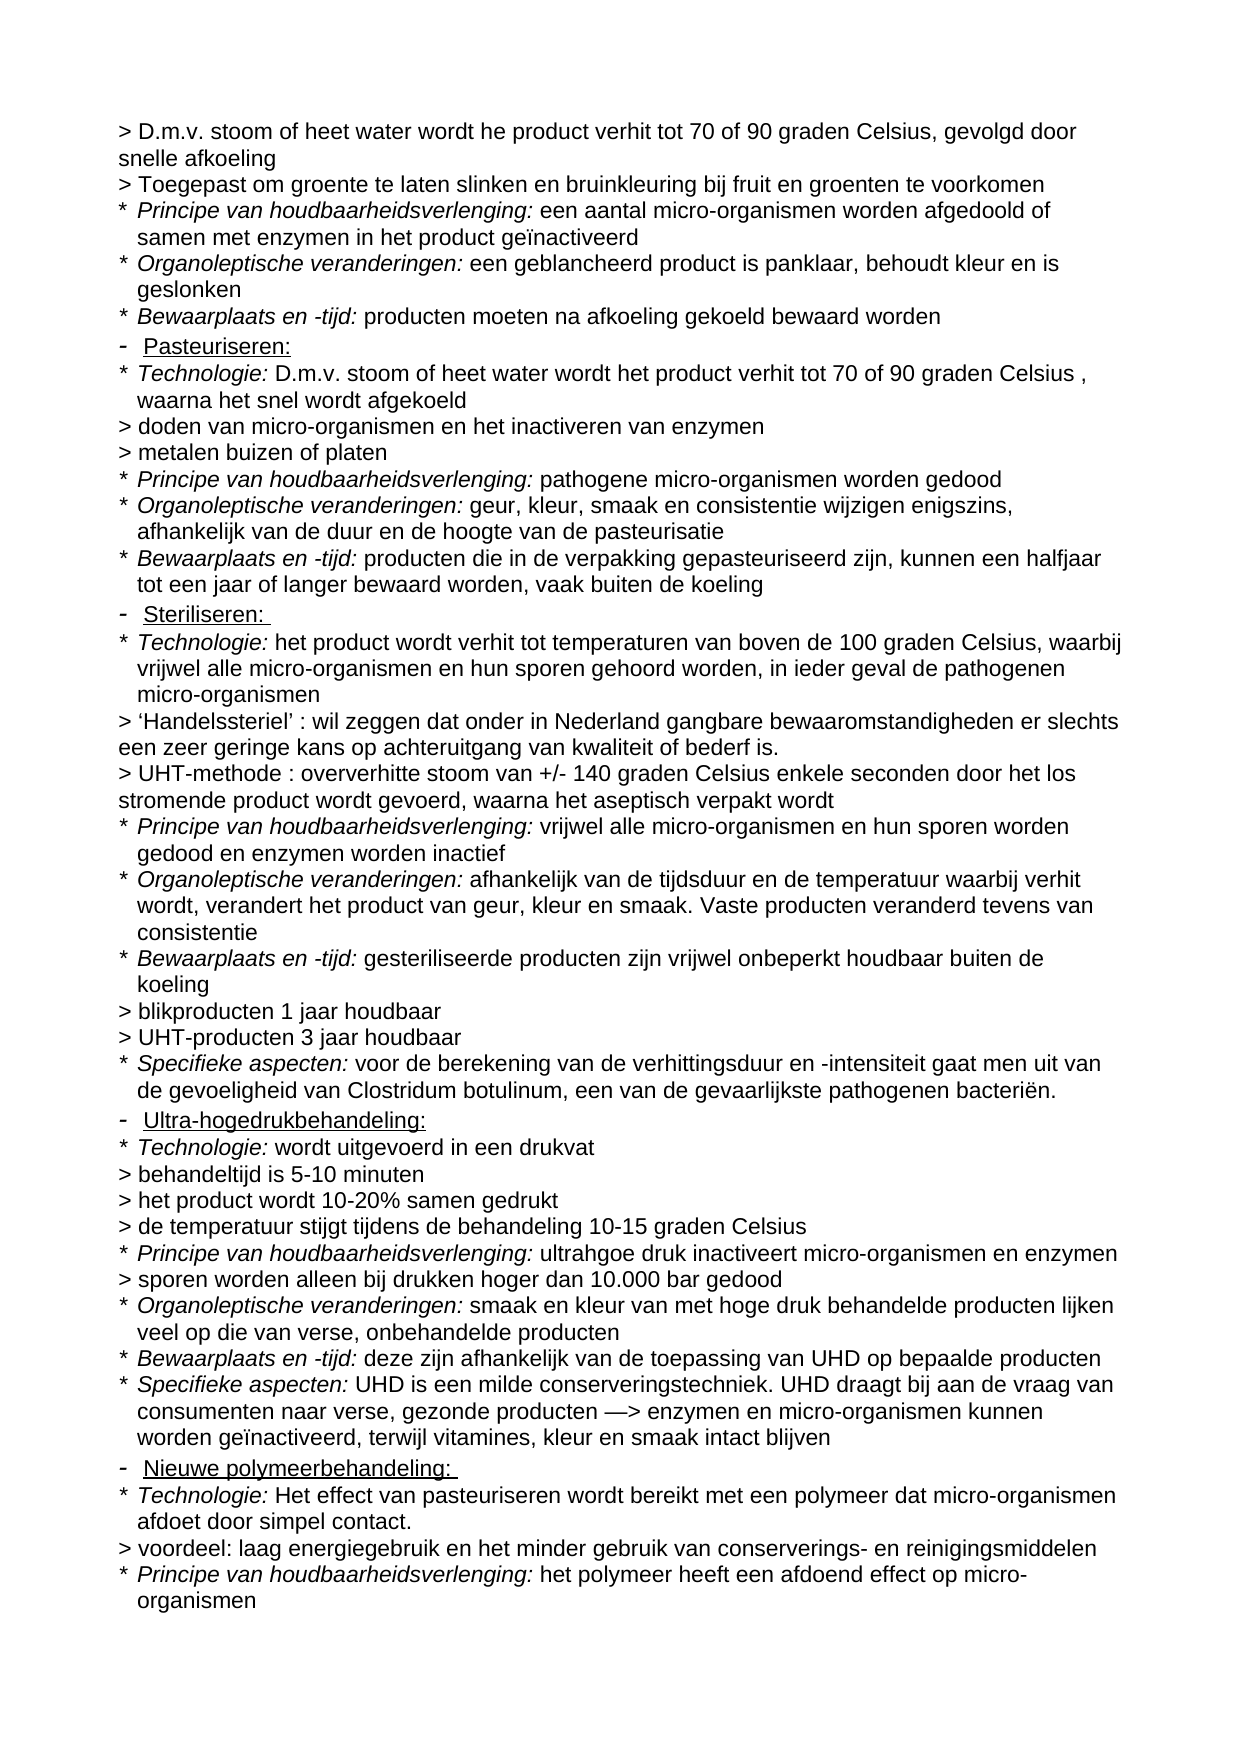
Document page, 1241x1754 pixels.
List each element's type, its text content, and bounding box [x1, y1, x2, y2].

text > UHT-methode : oververhitte stoom van +/- 140 graden Celsius enkele seconden door het los stromende product wordt gevoerd, waarna het aseptisch verpakt wordt [118, 760, 1122, 813]
list Pasteuriseren: [118, 329, 1122, 360]
list Specifieke aspecten: voor de berekening van de verhittingsduur en -intensiteit gaat men uit van de gevoeligheid van Clostridum botulinum, een van de gevaarlijkste pathogenen bacteriën. [118, 1050, 1122, 1103]
list Technologie: het product wordt verhit tot temperaturen van boven de 100 graden Celsius, waarbij vrijwel alle micro-organismen en hun sporen gehoord worden, in ieder geval de pathogenen micro-organismen [118, 629, 1122, 708]
list Specifieke aspecten: UHD is een milde conserveringstechniek. UHD draagt bij aan de vraag van consumenten naar verse, gezonde producten —> enzymen en micro-organismen kunnen worden geïnactiveerd, terwijl vitamines, kleur en smaak intact blijven [118, 1371, 1122, 1451]
list Principe van houdbaarheidsverlenging: een aantal micro-organismen worden afgedoold of samen met enzymen in het product geïnactiveerd [118, 197, 1122, 250]
list Nieuwe polymeerbehandeling: [118, 1451, 1122, 1482]
text > metalen buizen of platen [118, 439, 1122, 466]
text > UHT-producten 3 jaar houdbaar [118, 1024, 1122, 1050]
text > Toegepast om groente te laten slinken en bruinkleuring bij fruit en groenten te voorkomen [118, 171, 1122, 197]
list Organoleptische veranderingen: afhankelijk van de tijdsduur en de temperatuur waarbij verhit wordt, verandert het product van geur, kleur en smaak. Vaste producten veranderd tevens van consistentie [118, 866, 1122, 945]
list Bewaarplaats en -tijd: deze zijn afhankelijk van de toepassing van UHD op bepaalde producten [118, 1345, 1122, 1371]
list Ultra-hogedrukbehandeling: [118, 1103, 1122, 1134]
text > sporen worden alleen bij drukken hoger dan 10.000 bar gedood [118, 1266, 1122, 1292]
text > het product wordt 10-20% samen gedrukt [118, 1187, 1122, 1213]
list Technologie: Het effect van pasteuriseren wordt bereikt met een polymeer dat micro-organismen afdoet door simpel contact. [118, 1482, 1122, 1534]
list Technologie: D.m.v. stoom of heet water wordt het product verhit tot 70 of 90 graden Celsius , waarna het snel wordt afgekoeld [118, 360, 1122, 413]
text > de temperatuur stijgt tijdens de behandeling 10-15 graden Celsius [118, 1213, 1122, 1240]
list Principe van houdbaarheidsverlenging: pathogene micro-organismen worden gedood [118, 466, 1122, 492]
list Principe van houdbaarheidsverlenging: vrijwel alle micro-organismen en hun sporen worden gedood en enzymen worden inactief [118, 813, 1122, 866]
text > D.m.v. stoom of heet water wordt he product verhit tot 70 of 90 graden Celsius, gevolgd door snelle afkoeling [118, 118, 1122, 171]
list Steriliseren: [118, 597, 1122, 629]
text > behandeltijd is 5-10 minuten [118, 1161, 1122, 1187]
list Bewaarplaats en -tijd: producten moeten na afkoeling gekoeld bewaard worden [118, 303, 1122, 329]
list Organoleptische veranderingen: geur, kleur, smaak en consistentie wijzigen enigszins, afhankelijk van de duur en de hoogte van de pasteurisatie [118, 492, 1122, 545]
text > ‘Handelssteriel’ : wil zeggen dat onder in Nederland gangbare bewaaromstandigheden er slechts een zeer geringe kans op achteruitgang van kwaliteit of bederf is. [118, 708, 1122, 760]
text > blikproducten 1 jaar houdbaar [118, 998, 1122, 1024]
text > voordeel: laag energiegebruik en het minder gebruik van conserverings- en reinigingsmiddelen [118, 1534, 1122, 1561]
text > doden van micro-organismen en het inactiveren van enzymen [118, 413, 1122, 439]
list Bewaarplaats en -tijd: producten die in de verpakking gepasteuriseerd zijn, kunnen een halfjaar tot een jaar of langer bewaard worden, vaak buiten de koeling [118, 545, 1122, 597]
list Organoleptische veranderingen: smaak en kleur van met hoge druk behandelde producten lijken veel op die van verse, onbehandelde producten [118, 1292, 1122, 1345]
list Technologie: wordt uitgevoerd in een drukvat [118, 1134, 1122, 1161]
list Principe van houdbaarheidsverlenging: het polymeer heeft een afdoend effect op micro-organismen [118, 1561, 1122, 1613]
list Bewaarplaats en -tijd: gesteriliseerde producten zijn vrijwel onbeperkt houdbaar buiten de koeling [118, 945, 1122, 998]
list Principe van houdbaarheidsverlenging: ultrahgoe druk inactiveert micro-organismen en enzymen [118, 1240, 1122, 1266]
list Organoleptische veranderingen: een geblancheerd product is panklaar, behoudt kleur en is geslonken [118, 250, 1122, 303]
